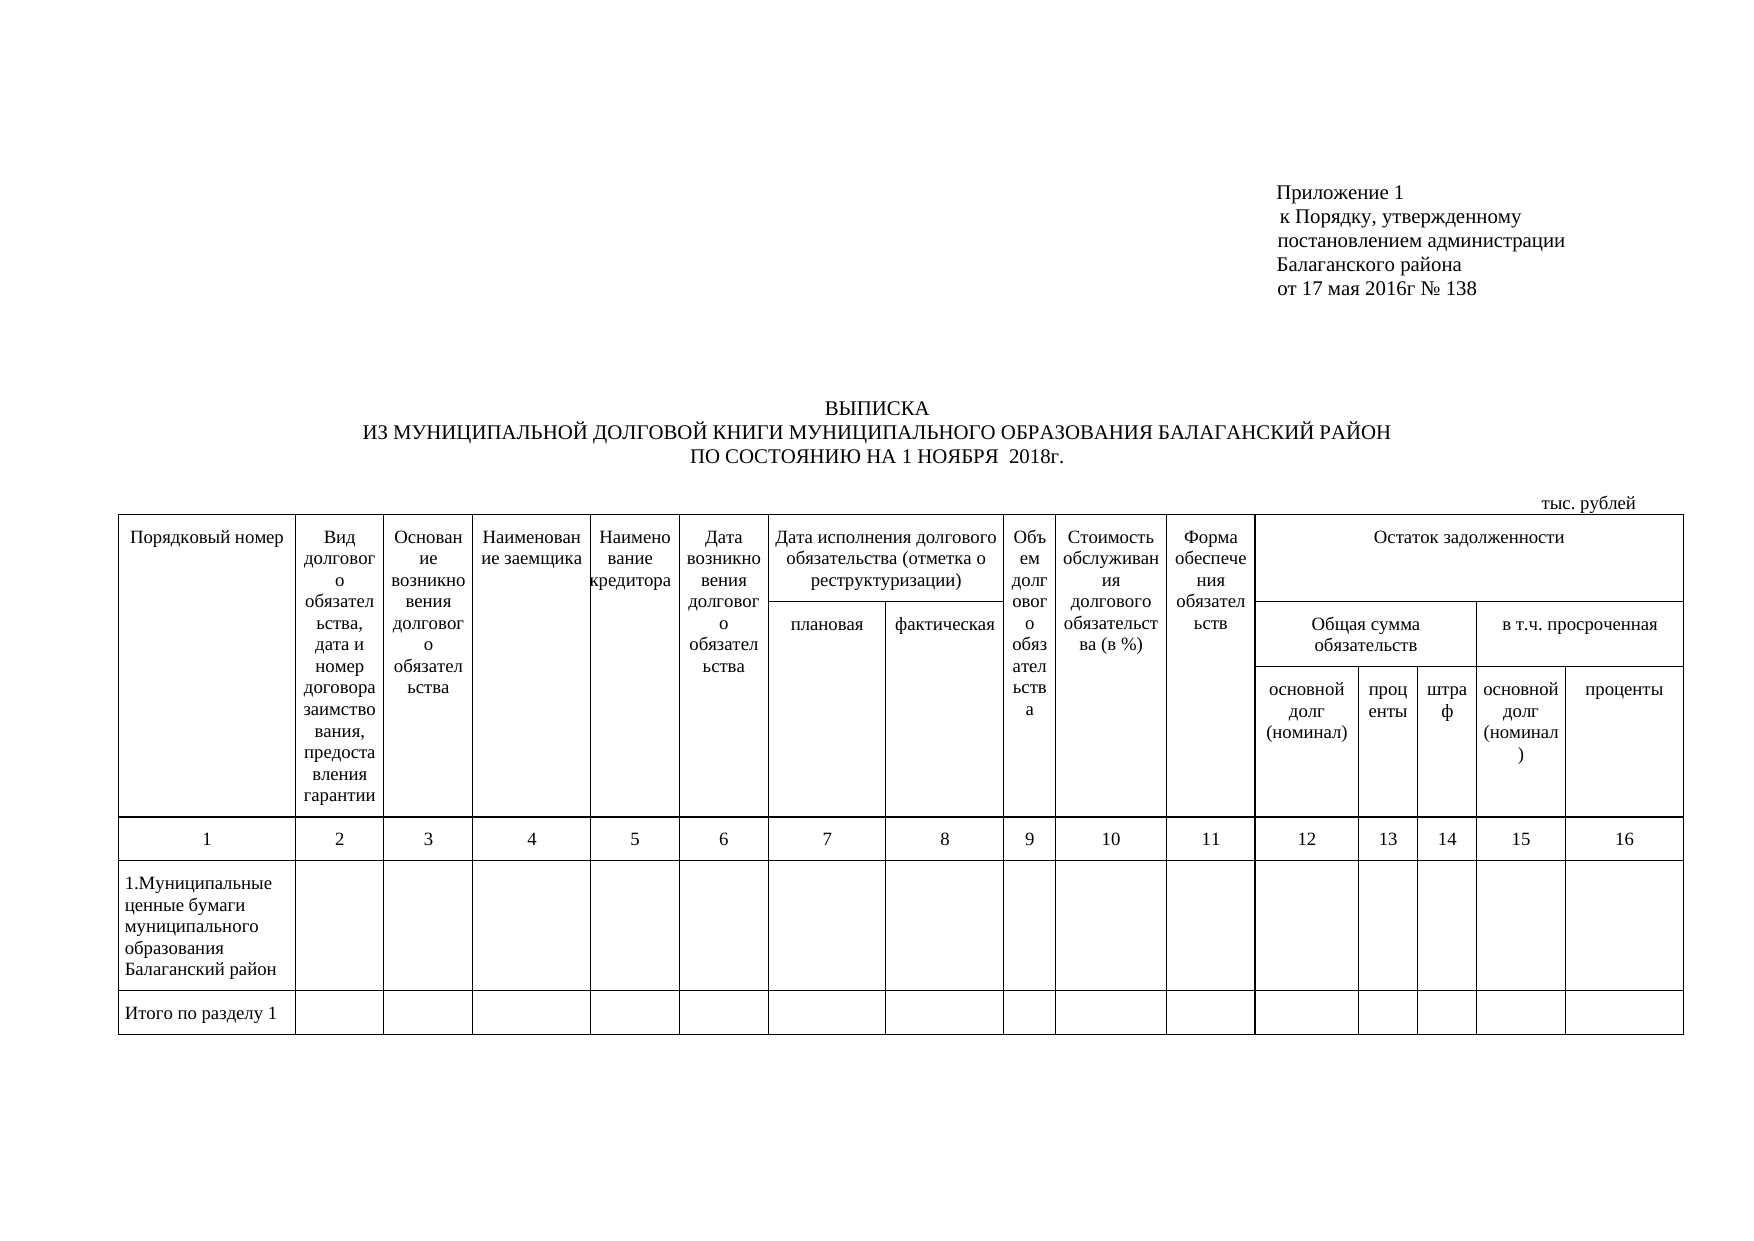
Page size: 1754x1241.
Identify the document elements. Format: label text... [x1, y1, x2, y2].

table_cell 4 [473, 818, 590, 860]
table_cell [1359, 861, 1417, 990]
text постановлением администрации [118, 228, 1636, 252]
table_cell 12 [1256, 818, 1358, 860]
table_cell [473, 861, 590, 990]
table_cell [1477, 991, 1565, 1034]
table_cell 14 [1418, 818, 1476, 860]
table_cell [1256, 861, 1358, 990]
table_cell [296, 861, 383, 990]
table_cell в т.ч. просроченная [1477, 602, 1683, 666]
table_cell [1418, 861, 1476, 990]
table_cell [1256, 991, 1358, 1034]
table_cell 1 [119, 818, 295, 860]
text тыс. рублей [118, 492, 1636, 514]
table_cell [1056, 861, 1166, 990]
text ПО СОСТОЯНИЮ НА 1 НОЯБРЯ 2018г. [118, 444, 1636, 468]
table_cell 13 [1359, 818, 1417, 860]
text Балаганского района [118, 252, 1636, 276]
table_cell [769, 991, 885, 1034]
table_cell проценты [1359, 667, 1417, 816]
table_cell 8 [886, 818, 1003, 860]
table_cell [384, 991, 472, 1034]
table_cell 1.Муниципальные ценные бумаги муниципального образования Балаганский район [119, 861, 295, 990]
table_cell [769, 861, 885, 990]
table_cell [680, 861, 768, 990]
table_cell [1566, 861, 1683, 990]
table_header Порядковый номер [119, 515, 295, 816]
table_header Остаток задолженности [1256, 515, 1683, 601]
table_cell 3 [384, 818, 472, 860]
table_header Дата исполнения долгового обязательства (отметка о реструктуризации) [769, 515, 1003, 601]
table_cell 7 [769, 818, 885, 860]
text к Порядку, утвержденному [118, 204, 1636, 228]
table_cell [1167, 861, 1254, 990]
table_cell [591, 991, 679, 1034]
table_cell [591, 861, 679, 990]
table_cell 15 [1477, 818, 1565, 860]
table_header Наименование заемщика [473, 515, 590, 816]
table_cell основной долг (номинал) [1477, 667, 1565, 816]
table_cell [1477, 861, 1565, 990]
table_header Форма обеспечения обязательств [1167, 515, 1254, 816]
table_cell [1004, 991, 1055, 1034]
table_cell [1167, 991, 1254, 1034]
table_header Вид долгового обязательства, дата и номер договора заимствования, предоставления гарантии [296, 515, 383, 816]
table_header Основание возникновения долгового обязательства [384, 515, 472, 816]
table_cell проценты [1566, 667, 1683, 816]
text ИЗ МУНИЦИПАЛЬНОЙ ДОЛГОВОЙ КНИГИ МУНИЦИПАЛЬНОГО ОБРАЗОВАНИЯ БАЛАГАНСКИЙ РАЙОН [118, 420, 1636, 444]
table_cell [384, 861, 472, 990]
table_cell штраф [1418, 667, 1476, 816]
table_cell 5 [591, 818, 679, 860]
table_cell [473, 991, 590, 1034]
table_cell плановая [769, 602, 885, 816]
table_cell [1056, 991, 1166, 1034]
table_cell [886, 991, 1003, 1034]
table_cell [1004, 861, 1055, 990]
table_cell [296, 991, 383, 1034]
table_cell фактическая [886, 602, 1003, 816]
table_header Стоимость обслуживания долгового обязательства (в %) [1056, 515, 1166, 816]
table_header Дата возникновения долгового обязательства [680, 515, 768, 816]
table_cell Общая сумма обязательств [1256, 602, 1476, 666]
table_cell 10 [1056, 818, 1166, 860]
table_cell Итого по разделу 1 [119, 991, 295, 1034]
table_cell 16 [1566, 818, 1683, 860]
text Приложение 1 [118, 180, 1636, 204]
table_cell [680, 991, 768, 1034]
table_header Наименование кредитора [591, 515, 679, 816]
text ВЫПИСКА [118, 396, 1636, 420]
table_cell [1359, 991, 1417, 1034]
table_cell [1418, 991, 1476, 1034]
table_cell [886, 861, 1003, 990]
table_cell 11 [1167, 818, 1254, 860]
text от 17 мая 2016г № 138 [118, 276, 1636, 300]
table_cell основной долг (номинал) [1256, 667, 1358, 816]
table_cell 2 [296, 818, 383, 860]
table_cell 6 [680, 818, 768, 860]
table_cell [1566, 991, 1683, 1034]
table_header Объем долгового обязательства [1004, 515, 1055, 816]
table_cell 9 [1004, 818, 1055, 860]
